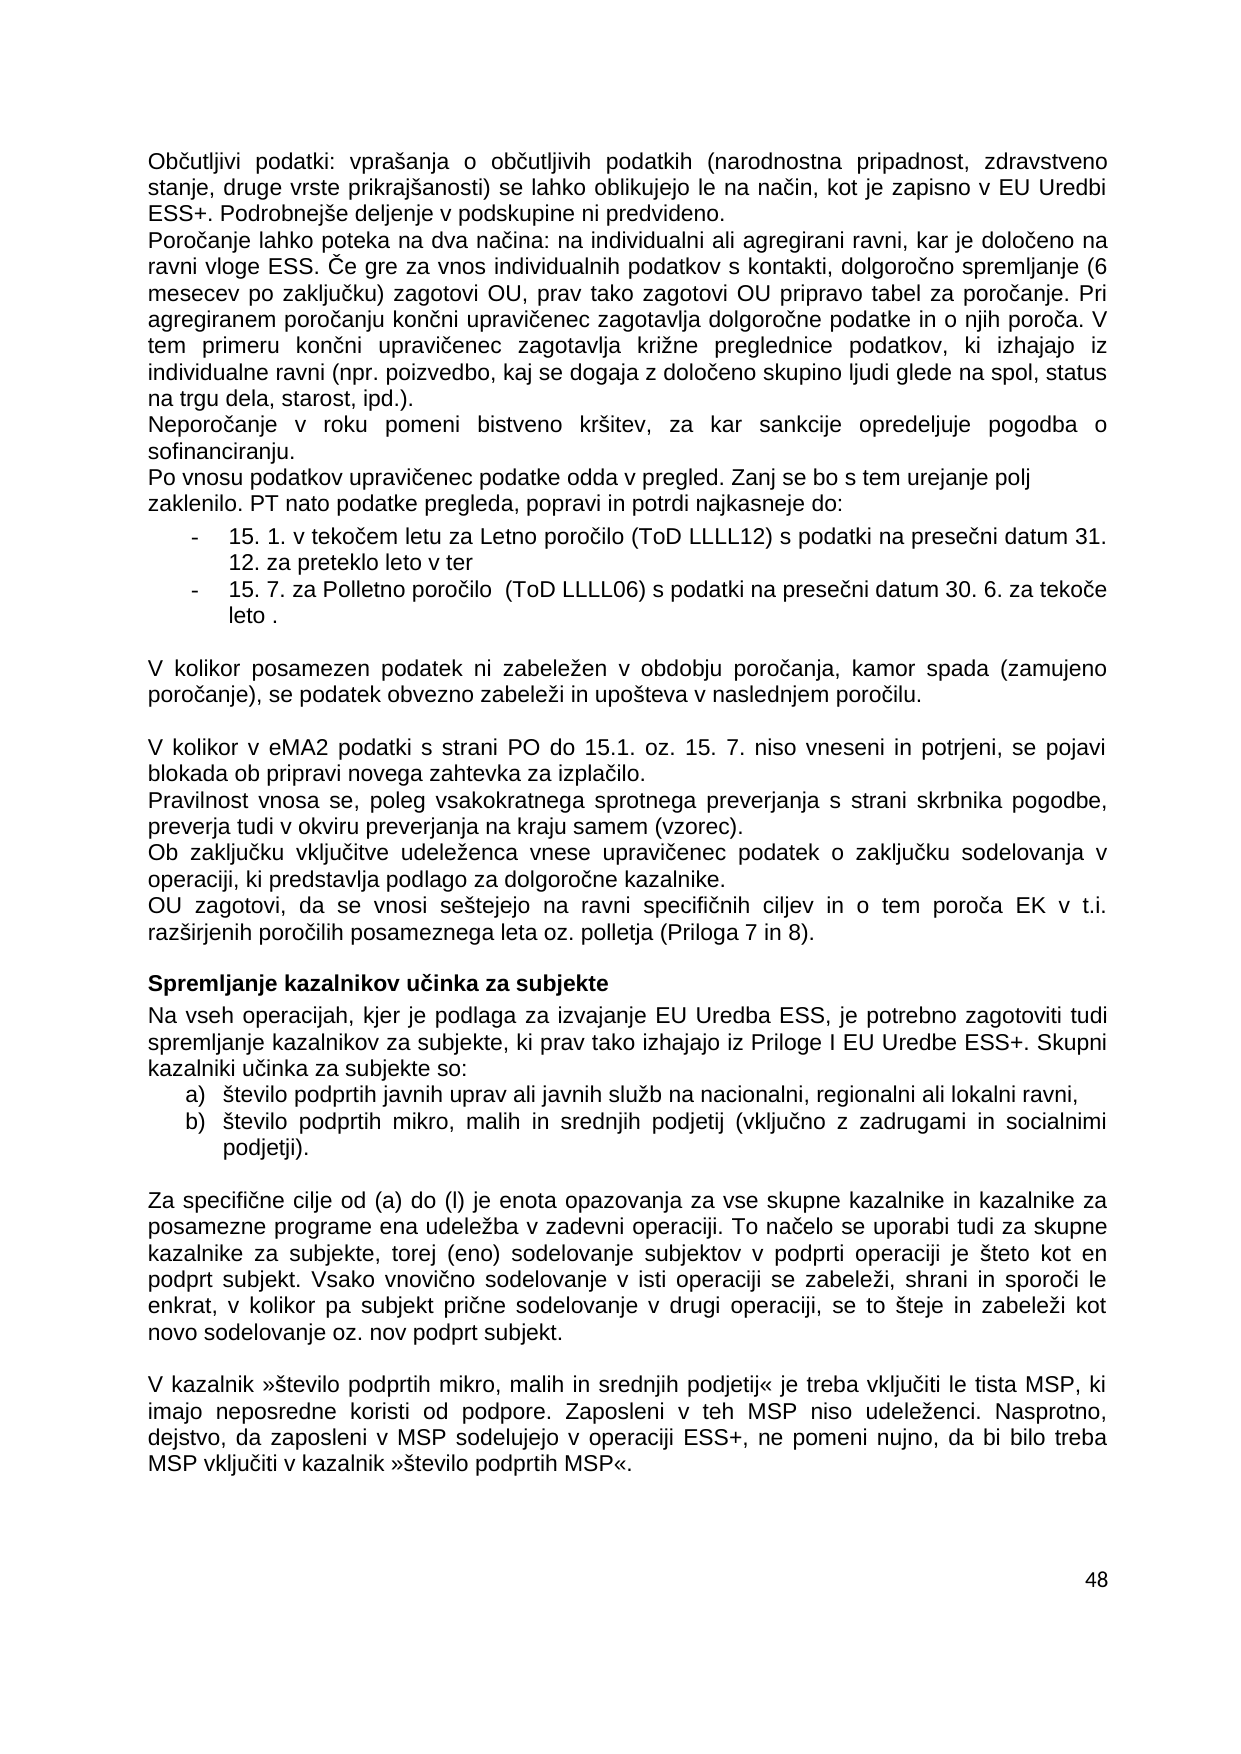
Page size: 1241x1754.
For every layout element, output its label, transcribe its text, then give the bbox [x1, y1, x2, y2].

list Po vnosu podatkov upravičenec podatke odda v pregled. Zanj se bo s tem urejanje polj zaklenilo. PT nato podatke pregleda, popravi in potrdi najkasneje do: [148, 464, 1108, 517]
text V kazalnik »število podprtih mikro, malih in srednjih podjetij« je treba vključiti le tista MSP, ki imajo neposredne koristi od podpore. Zaposleni v teh MSP niso udeleženci. Nasprotno, dejstvo, da zaposleni v MSP sodelujejo v operaciji ESS+, ne pomeni nujno, da bi bilo treba MSP vključiti v kazalnik »število podprtih MSP«. [148, 1371, 1108, 1477]
text Pravilnost vnosa se, poleg vsakokratnega sprotnega preverjanja s strani skrbnika pogodbe, preverja tudi v okviru preverjanja na kraju samem (vzorec). [148, 787, 1108, 839]
text Občutljivi podatki: vprašanja o občutljivih podatkih (narodnostna pripadnost, zdravstveno stanje, druge vrste prikrajšanosti) se lahko oblikujejo le na način, kot je zapisno v EU Uredbi ESS+. Podrobnejše deljenje v podskupine ni predvideno. [148, 148, 1108, 227]
text Za specifične cilje od (a) do (l) je enota opazovanja za vse skupne kazalnike in kazalnike za posamezne programe ena udeležba v zadevni operaciji. To načelo se uporabi tudi za skupne kazalnike za subjekte, torej (eno) sodelovanje subjektov v podprti operaciji je šteto kot en podprt subjekt. Vsako vnovično sodelovanje v isti operaciji se zabeleži, shrani in sporoči le enkrat, v kolikor pa subjekt prične sodelovanje v drugi operaciji, se to šteje in zabeleži kot novo sodelovanje oz. nov podprt subjekt. [148, 1187, 1108, 1345]
text Neporočanje v roku pomeni bistveno kršitev, za kar sankcije opredeljuje pogodba o sofinanciranju. [148, 411, 1108, 464]
text Spremljanje kazalnikov učinka za subjekte [148, 970, 1108, 996]
list OU zagotovi, da se vnosi seštejejo na ravni specifičnih ciljev in o tem poroča EK v t.i. razširjenih poročilih posameznega leta oz. polletja (Priloga 7 in 8). [148, 892, 1108, 945]
list število podprtih mikro, malih in srednjih podjetij (vključno z zadrugami in socialnimi podjetji). [185, 1108, 1108, 1161]
list 15. 1. v tekočem letu za Letno poročilo (ToD LLLL12) s podatki na presečni datum 31. 12. za preteklo leto v ter [191, 523, 1108, 576]
text Poročanje lahko poteka na dva načina: na individualni ali agregirani ravni, kar je določeno na ravni vloge ESS. Če gre za vnos individualnih podatkov s kontakti, dolgoročno spremljanje (6 mesecev po zaključku) zagotovi OU, prav tako zagotovi OU pripravo tabel za poročanje. Pri agregiranem poročanju končni upravičenec zagotavlja dolgoročne podatke in o njih poroča. V tem primeru končni upravičenec zagotavlja križne preglednice podatkov, ki izhajajo iz individualne ravni (npr. poizvedbo, kaj se dogaja z določeno skupino ljudi glede na spol, status na trgu dela, starost, ipd.). [148, 227, 1108, 411]
text Na vseh operacijah, kjer je podlaga za izvajanje EU Uredba ESS, je potrebno zagotoviti tudi spremljanje kazalnikov za subjekte, ki prav tako izhajajo iz Priloge I EU Uredbe ESS+. Skupni kazalniki učinka za subjekte so: [148, 1002, 1108, 1081]
list 15. 7. za Polletno poročilo (ToD LLLL06) s podatki na presečni datum 30. 6. za tekoče leto . [191, 576, 1108, 628]
text Ob zaključku vključitve udeleženca vnese upravičenec podatek o zaključku sodelovanja v operaciji, ki predstavlja podlago za dolgoročne kazalnike. [148, 839, 1108, 892]
text V kolikor v eMA2 podatki s strani PO do 15.1. oz. 15. 7. niso vneseni in potrjeni, se pojavi blokada ob pripravi novega zahtevka za izplačilo. [148, 734, 1108, 787]
text V kolikor posamezen podatek ni zabeležen v obdobju poročanja, kamor spada (zamujeno poročanje), se podatek obvezno zabeleži in upošteva v naslednjem poročilu. [148, 655, 1108, 708]
list število podprtih javnih uprav ali javnih služb na nacionalni, regionalni ali lokalni ravni, [185, 1081, 1108, 1108]
